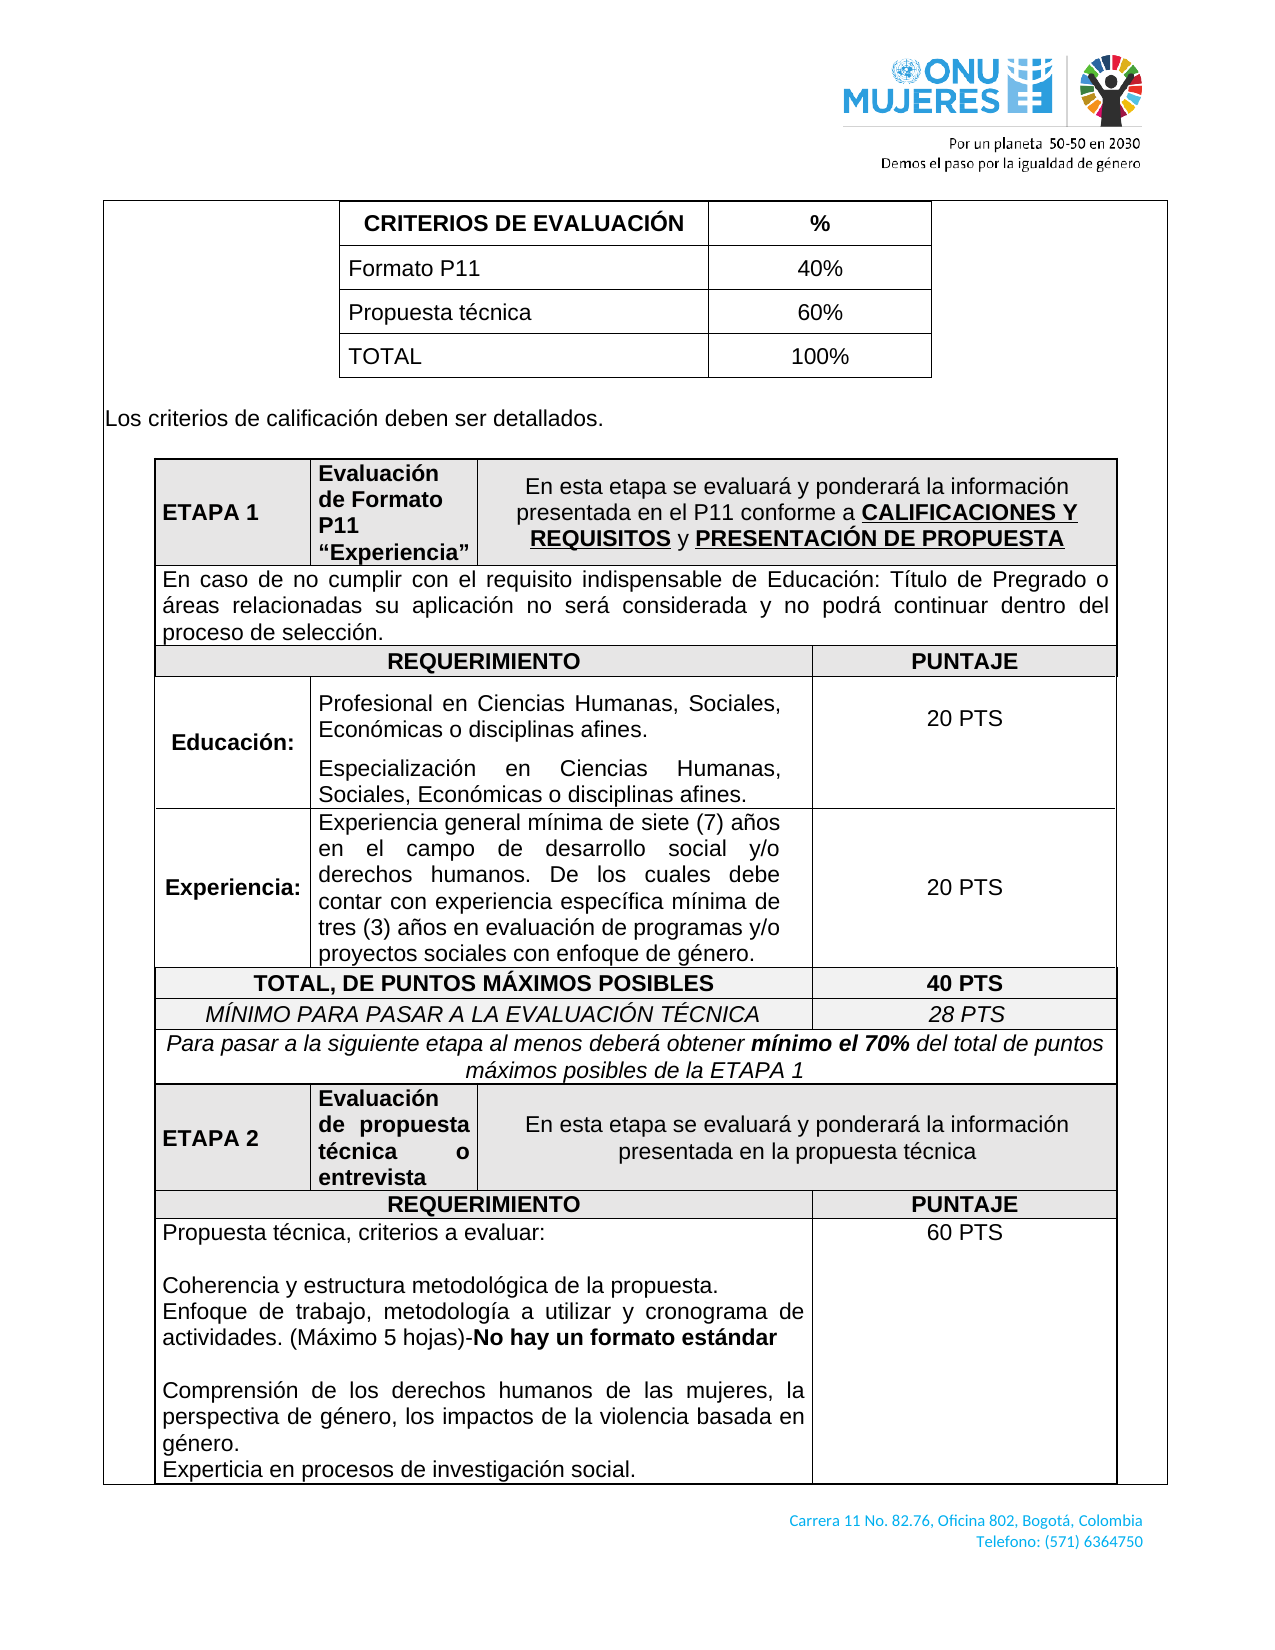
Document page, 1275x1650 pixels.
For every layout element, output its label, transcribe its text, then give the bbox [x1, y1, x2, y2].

picture [843, 55, 1142, 127]
picture [882, 137, 1140, 172]
